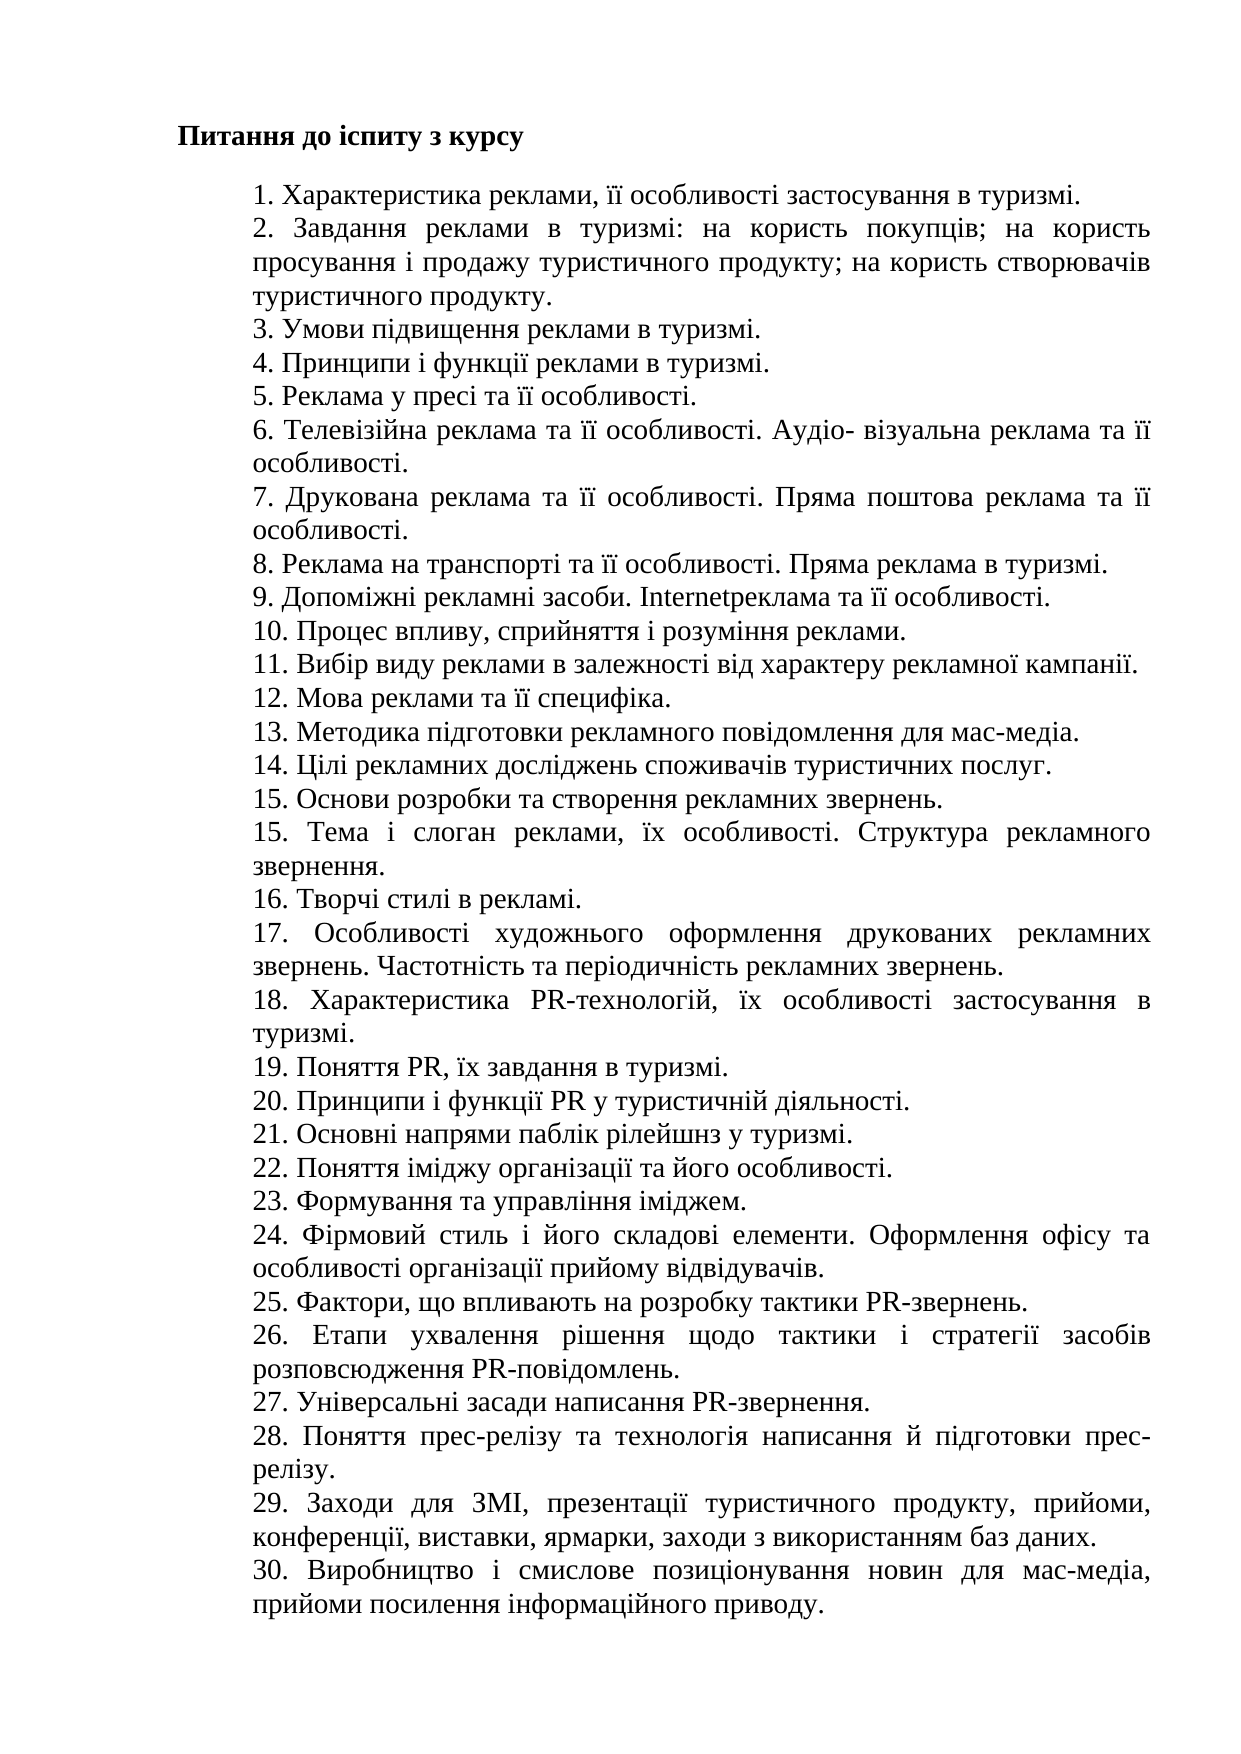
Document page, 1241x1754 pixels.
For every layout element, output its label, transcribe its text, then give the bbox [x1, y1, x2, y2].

list 25. Фактори, що впливають на розробку тактики PR-звернень. [252, 1284, 1152, 1318]
list 8. Реклама на транспорті та її особливості. Пряма реклама в туризмі. [252, 546, 1152, 580]
list 1. Характеристика реклами, її особливості застосування в туризмі. [252, 177, 1152, 211]
list 5. Реклама у пресі та її особливості. [252, 379, 1152, 412]
list 22. Поняття іміджу організації та його особливості. [252, 1150, 1152, 1184]
list 23. Формування та управління іміджем. [252, 1184, 1152, 1217]
list 7. Друкована реклама та її особливості. Пряма поштова реклама та її особливості. [252, 479, 1152, 546]
list 15. Основи розробки та створення рекламних звернень. [252, 781, 1152, 815]
list 10. Процес впливу, сприйняття і розуміння реклами. [252, 613, 1152, 647]
list 17. Особливості художнього оформлення друкованих рекламних звернень. Частотність та періодичність рекламних звернень. [252, 915, 1152, 982]
list 19. Поняття PR, їх завдання в туризмі. [252, 1049, 1152, 1083]
list 4. Принципи і функції реклами в туризмі. [252, 345, 1152, 379]
list 16. Творчі стилі в рекламі. [252, 882, 1152, 915]
list 18. Характеристика PR-технологій, їх особливості застосування в туризмі. [252, 982, 1152, 1049]
list 13. Методика підготовки рекламного повідомлення для мас-медіа. [252, 714, 1152, 748]
list 30. Виробництво і смислове позиціонування новин для мас-медіа, прийоми посилення інформаційного приводу. [252, 1553, 1152, 1620]
list 9. Допоміжні рекламні засоби. Internetреклама та її особливості. [252, 580, 1152, 613]
list 3. Умови підвищення реклами в туризмі. [252, 312, 1152, 345]
list 27. Універсальні засади написання PR-звернення. [252, 1385, 1152, 1418]
list 11. Вибір виду реклами в залежності від характеру рекламної кампанії. [252, 647, 1152, 681]
list 6. Телевізійна реклама та її особливості. Аудіо- візуальна реклама та її особливості. [252, 412, 1152, 479]
list 2. Завдання реклами в туризмі: на користь покупців; на користь просування і продажу туристичного продукту; на користь створювачів туристичного продукту. [252, 211, 1152, 312]
list 29. Заходи для ЗМІ, презентації туристичного продукту, прийоми, конференції, виставки, ярмарки, заходи з використанням баз даних. [252, 1486, 1152, 1553]
list 28. Поняття прес-релізу та технологія написання й підготовки прес-релізу. [252, 1418, 1152, 1486]
list 15. Тема і слоган реклами, їх особливості. Структура рекламного звернення. [252, 815, 1152, 882]
list 14. Цілі рекламних досліджень споживачів туристичних послуг. [252, 748, 1152, 781]
list 12. Мова реклами та її специфіка. [252, 681, 1152, 714]
list 24. Фірмовий стиль і його складові елементи. Оформлення офісу та особливості організації прийому відвідувачів. [252, 1217, 1152, 1284]
list 21. Основні напрями паблік рілейшнз у туризмі. [252, 1117, 1152, 1150]
list 26. Етапи ухвалення рішення щодо тактики і стратегії засобів розповсюдження PR-повідомлень. [252, 1318, 1152, 1385]
list 20. Принципи і функції PR у туристичній діяльності. [252, 1083, 1152, 1117]
text Питання до іспиту з курсу [177, 118, 1152, 152]
